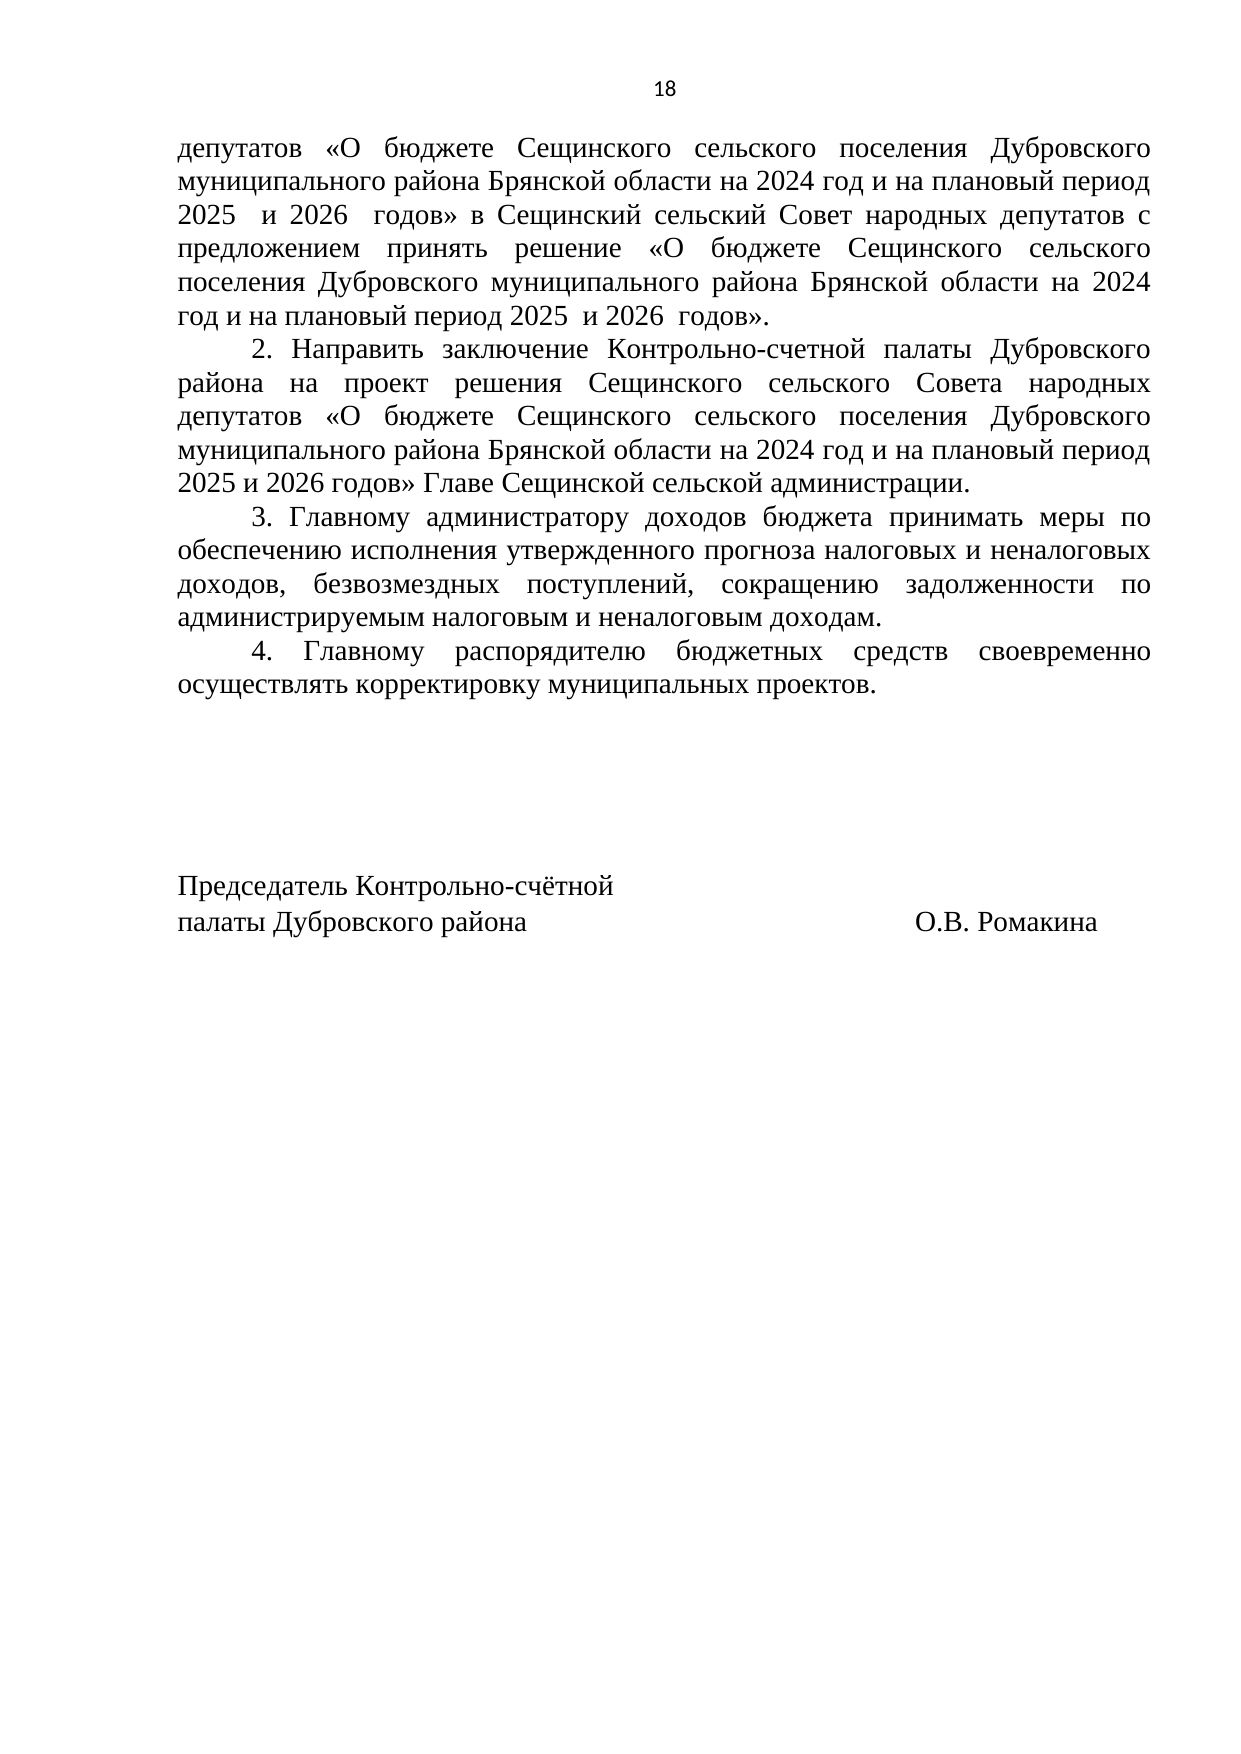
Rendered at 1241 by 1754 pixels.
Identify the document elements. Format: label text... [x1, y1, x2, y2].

text 3. Главному администратору доходов бюджета принимать меры по обеспечению исполнения утвержденного прогноза налоговых и неналоговых доходов, безвозмездных поступлений, сокращению задолженности по администрируемым налоговым и неналоговым доходам. [177, 499, 1152, 633]
text палаты Дубровского района О.В. Ромакина [177, 904, 1152, 937]
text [177, 130, 1152, 331]
text Председатель Контрольно-счётной [177, 868, 1152, 901]
text 4. Главному распорядителю бюджетных средств своевременно осуществлять корректировку муниципальных проектов. [177, 633, 1152, 700]
text 2. Направить заключение Контрольно-счетной палаты Дубровского района на проект решения Сещинского сельского Совета народных депутатов «О бюджете Сещинского сельского поселения Дубровского муниципального района Брянской области на 2024 год и на плановый период 2025 и 2026 годов» Главе Сещинской сельской администрации. [177, 331, 1152, 499]
